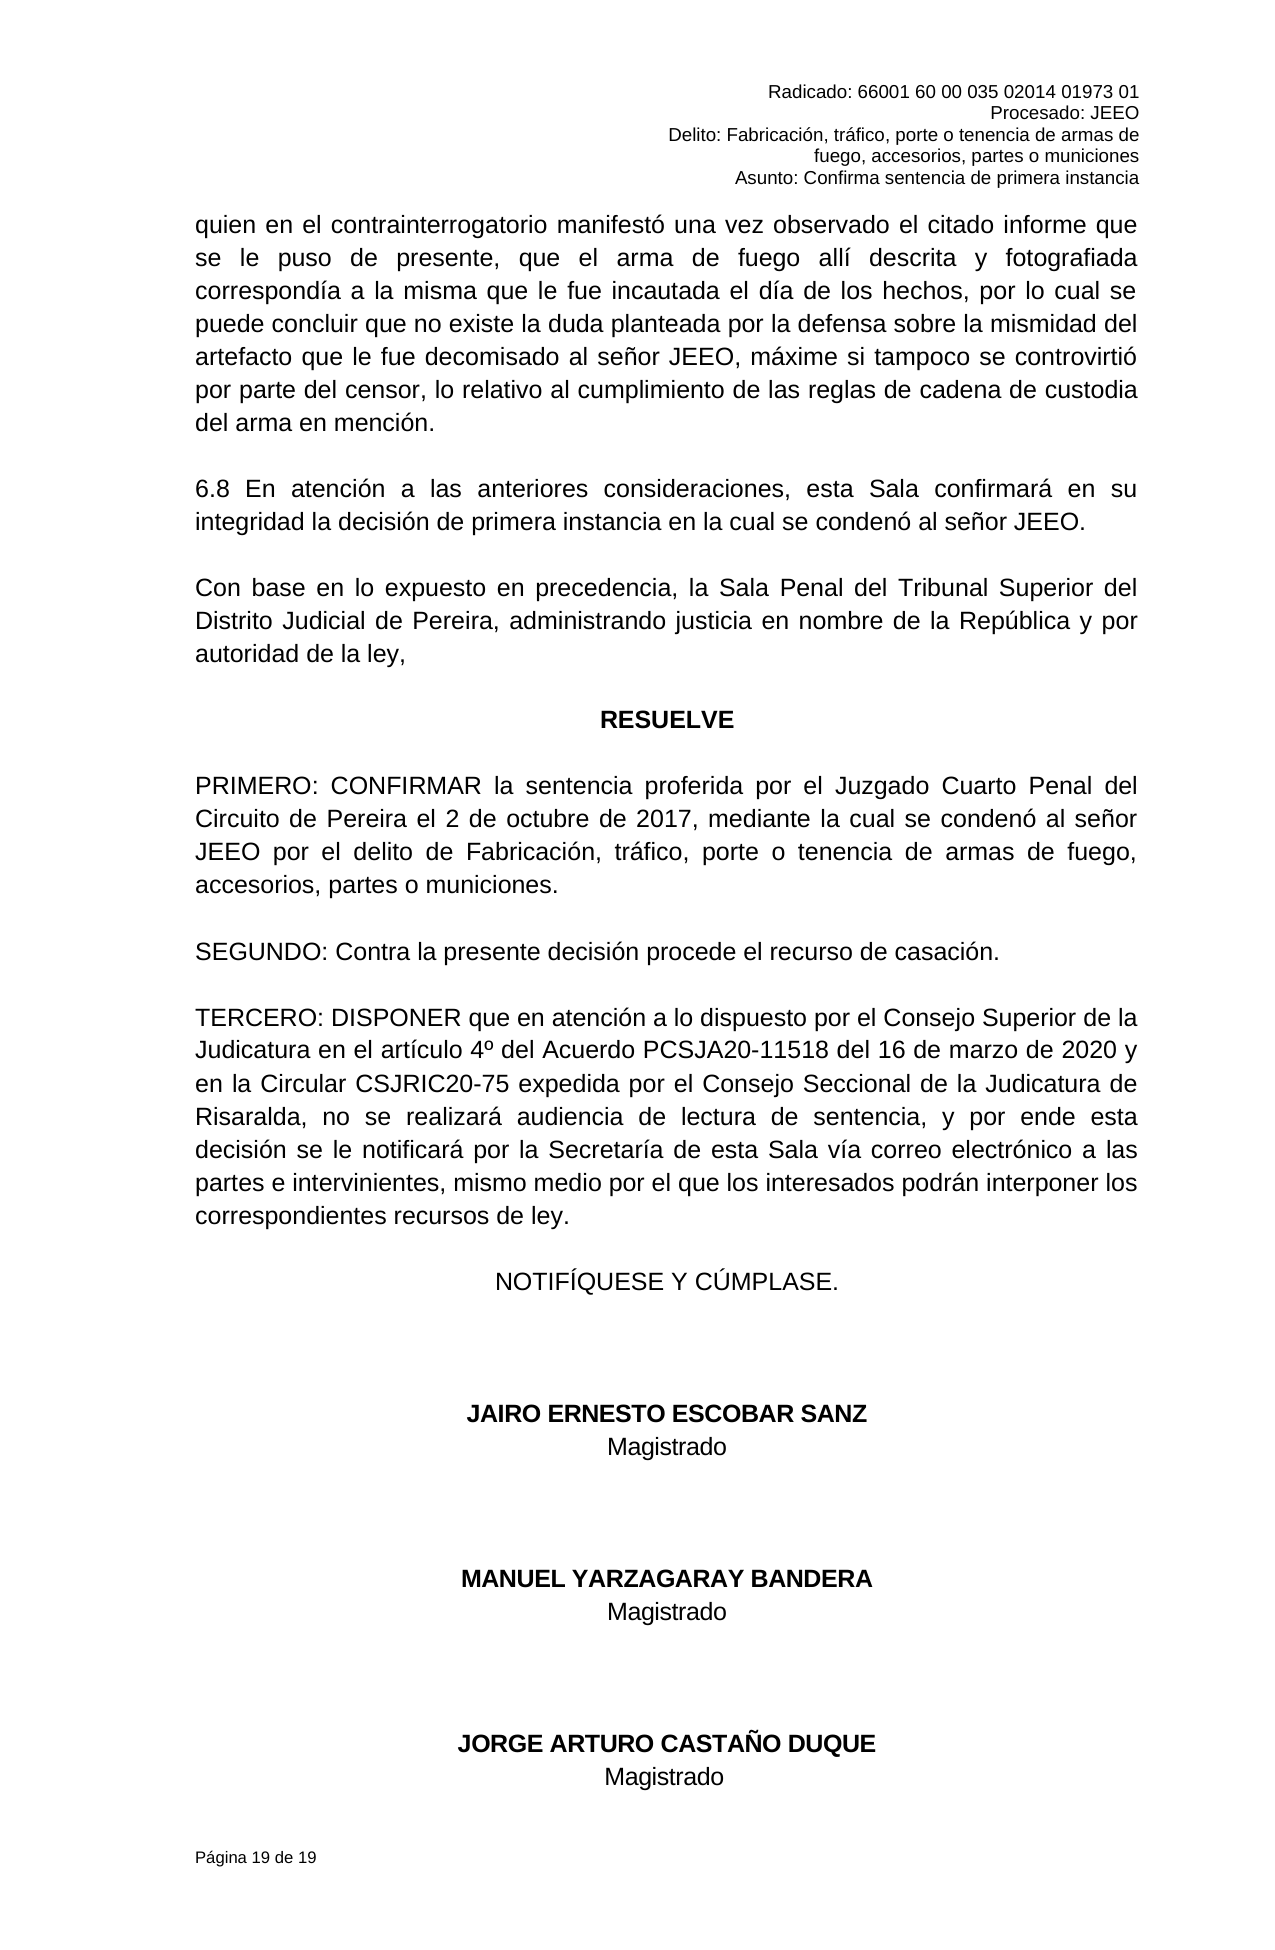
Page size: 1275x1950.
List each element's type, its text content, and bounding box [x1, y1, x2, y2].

text Con base en lo expuesto en precedencia, la Sala Penal del Tribunal Superior del Distrito Judicial de Pereira, administrando justicia en nombre de la República y por autoridad de la ley, [195, 573, 1139, 668]
text RESUELVE [195, 705, 1139, 734]
text MANUEL YARZAGARAY BANDERA [195, 1564, 1139, 1593]
text JORGE ARTURO CASTAÑO DUQUE [195, 1729, 1139, 1758]
text 6.8 En atención a las anteriores consideraciones, esta Sala confirmará en su integridad la decisión de primera instancia en la cual se condenó al señor JEEO. [195, 474, 1139, 536]
text JAIRO ERNESTO ESCOBAR SANZ [195, 1399, 1139, 1427]
text NOTIFÍQUESE Y CÚMPLASE. [195, 1267, 1139, 1295]
text TERCERO: DISPONER que en atención a lo dispuesto por el Consejo Superior de la Judicatura en el artículo 4º del Acuerdo PCSJA20-11518 del 16 de marzo de 2020 y en la Circular CSJRIC20-75 expedida por el Consejo Seccional de la Judicatura de Risaralda, no se realizará audiencia de lectura de sentencia, y por ende esta decisión se le notificará por la Secretaría de esta Sala vía correo electrónico a las partes e intervinientes, mismo medio por el que los interesados podrán interponer los correspondientes recursos de ley. [195, 1002, 1139, 1229]
text SEGUNDO: Contra la presente decisión procede el recurso de casación. [195, 936, 1139, 965]
text Magistrado [195, 1597, 1139, 1626]
text PRIMERO: CONFIRMAR la sentencia proferida por el Juzgado Cuarto Penal del Circuito de Pereira el 2 de octubre de 2017, mediante la cual se condenó al señor JEEO por el delito de Fabricación, tráfico, porte o tenencia de armas de fuego, accesorios, partes o municiones. [195, 771, 1139, 899]
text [195, 210, 1139, 437]
text Magistrado [195, 1432, 1139, 1461]
text Magistrado [195, 1762, 1134, 1791]
